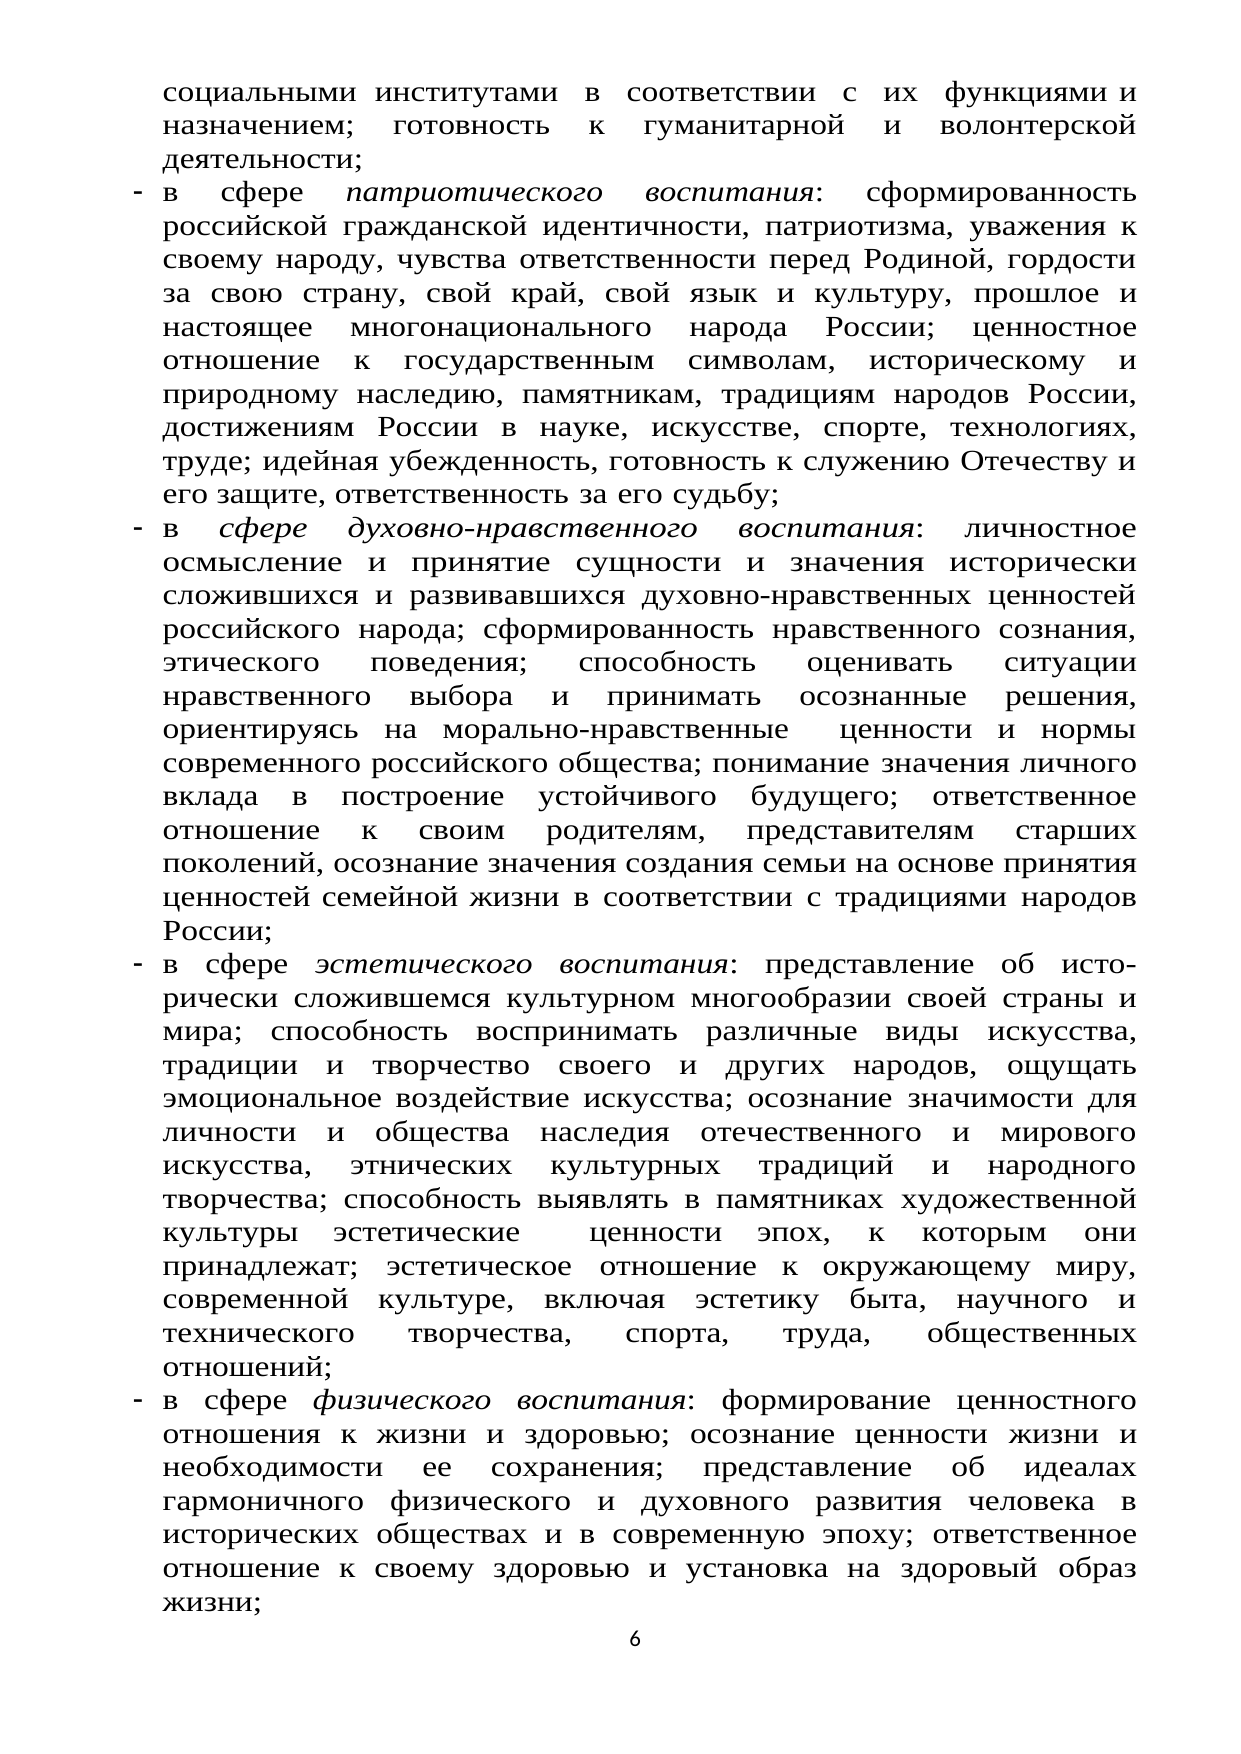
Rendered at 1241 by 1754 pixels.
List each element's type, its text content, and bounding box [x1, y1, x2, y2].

list в сфере физического воспитания: формирование ценностного отношения к жизни и здоровью; осознание ценности жизни и необходимости ее сохранения; представление об идеалах гармоничного физического и духовного развития человека в исторических обществах и в современную эпоху; ответственное отношение к своему здоровью и установка на здоровый образ жизни; [133, 1382, 1137, 1617]
list в сфере патриотического воспитания: сформированность российской гражданской идентичности, патриотизма, уважения к своему народу, чувства ответственности перед Родиной, гордости за свою страну, свой край, свой язык и культуру, прошлое и настоящее многонационального народа России; ценностное отношение к государственным символам, историческому и природному наследию, памятникам, традициям народов России, достижениям России в науке, искусстве, спорте, технологиях, труде; идейная убежденность, готовность к служению Отечеству и его защите, ответственность за его судьбу; [133, 174, 1137, 510]
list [133, 74, 1137, 174]
list в сфере духовно-нравственного воспитания: личностное осмысление и принятие сущности и значения исторически сложившихся и развивавшихся духовно-нравственных ценностей российского народа; сформированность нравственного сознания, этического поведения; способность оценивать ситуации нравственного выбора и принимать осознанные решения, ориентируясь на морально-нравственные ценности и нормы современного российского общества; понимание значения личного вклада в построение устойчивого будущего; ответственное отношение к своим родителям, представителям старших поколений, осознание значения создания семьи на основе принятия ценностей семейной жизни в соответствии с традициями народов России; [133, 510, 1137, 946]
list в сфере эстетического воспитания: представление об исто- рически сложившемся культурном многообразии своей страны и мира; способность воспринимать различные виды искусства, традиции и творчество своего и других народов, ощущать эмоциональное воздействие искусства; осознание значимости для личности и общества наследия отечественного и мирового искусства, этнических культурных традиций и народного творчества; способность выявлять в памятниках художественной культуры эстетические ценности эпох, к которым они принадлежат; эстетическое отношение к окружающему миру, современной культуре, включая эстетику быта, научного и технического творчества, спорта, труда, общественных отношений; [133, 946, 1137, 1382]
